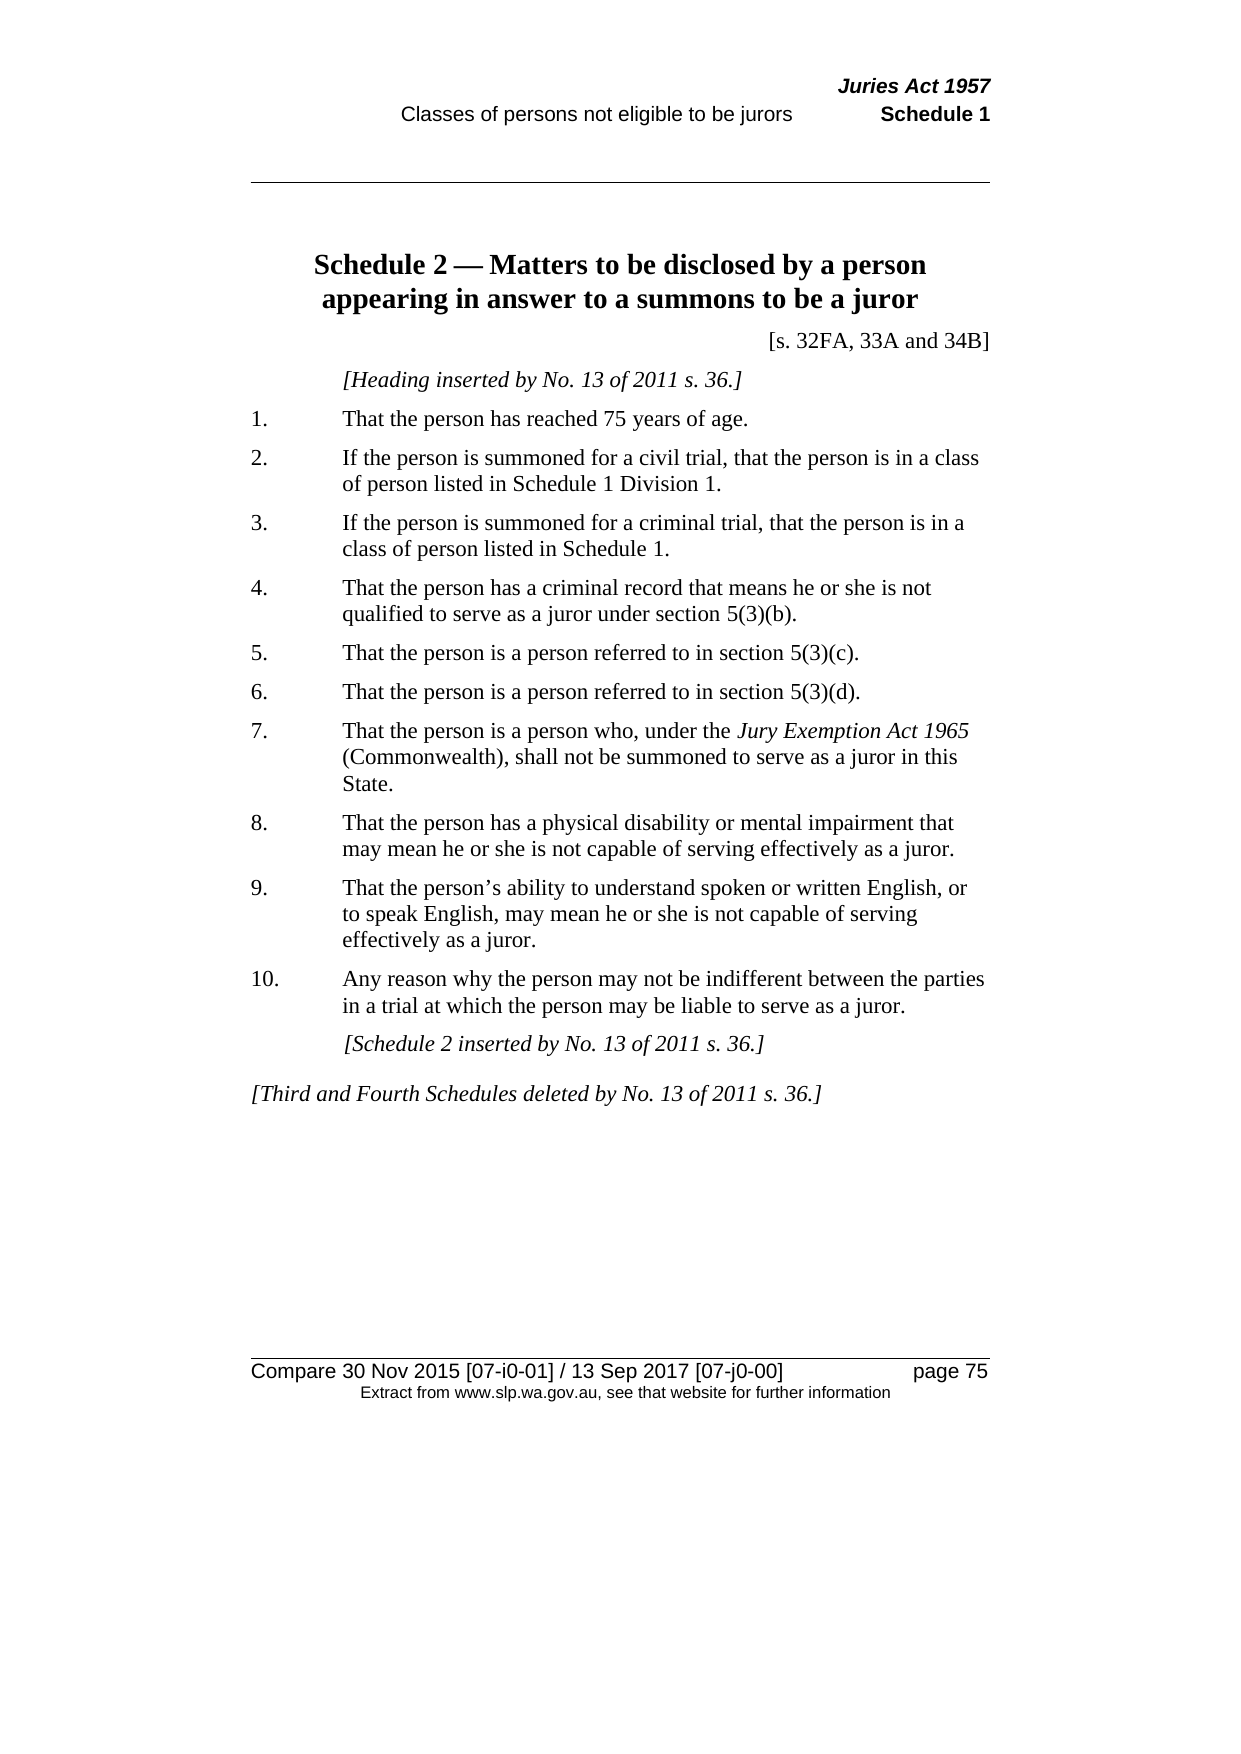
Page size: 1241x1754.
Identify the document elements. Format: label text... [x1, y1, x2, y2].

text 6. That the person is a person referred to in section 5(3)(d). [251, 678, 990, 704]
text 2. If the person is summoned for a civil trial, that the person is in a class of person listed in Schedule 1 Division 1. [251, 444, 990, 496]
subtitle Schedule 2 — Matters to be disclosed by a person appearing in answer to a summons to be a juror [251, 247, 990, 314]
text 7. That the person is a person who, under the Jury Exemption Act 1965 (Commonwealth), shall not be summoned to serve as a juror in this State. [251, 717, 990, 796]
text 10. Any reason why the person may not be indifferent between the parties in a trial at which the person may be liable to serve as a juror. [251, 965, 990, 1018]
text 4. That the person has a criminal record that means he or she is not qualified to serve as a juror under section 5(3)(b). [251, 574, 990, 627]
text 5. That the person is a person referred to in section 5(3)(c). [251, 639, 990, 666]
text [s. 32FA, 33A and 34B] [251, 327, 990, 353]
text 1. That the person has reached 75 years of age. [251, 405, 990, 431]
subtitle [Heading inserted by No. 13 of 2011 s. 36.] [251, 366, 990, 392]
text [Third and Fourth Schedules eted by No. 13 of 2011 s. 36.] [251, 1080, 990, 1106]
text 8. That the person has a physical disability or mental impairment that may mean he or she is not capable of serving effectively as a juror. [251, 808, 990, 861]
text 3. If the person is summoned for a criminal trial, that the person is in a class of person listed in Schedule 1. [251, 509, 990, 562]
text [Schedule 2 inserted by No. 13 of 2011 s. 36.] [251, 1031, 990, 1057]
text 9. That the person’s ability to understand spoken or written English, or to speak English, may mean he or she is not capable of serving effectively as a juror. [251, 874, 990, 953]
